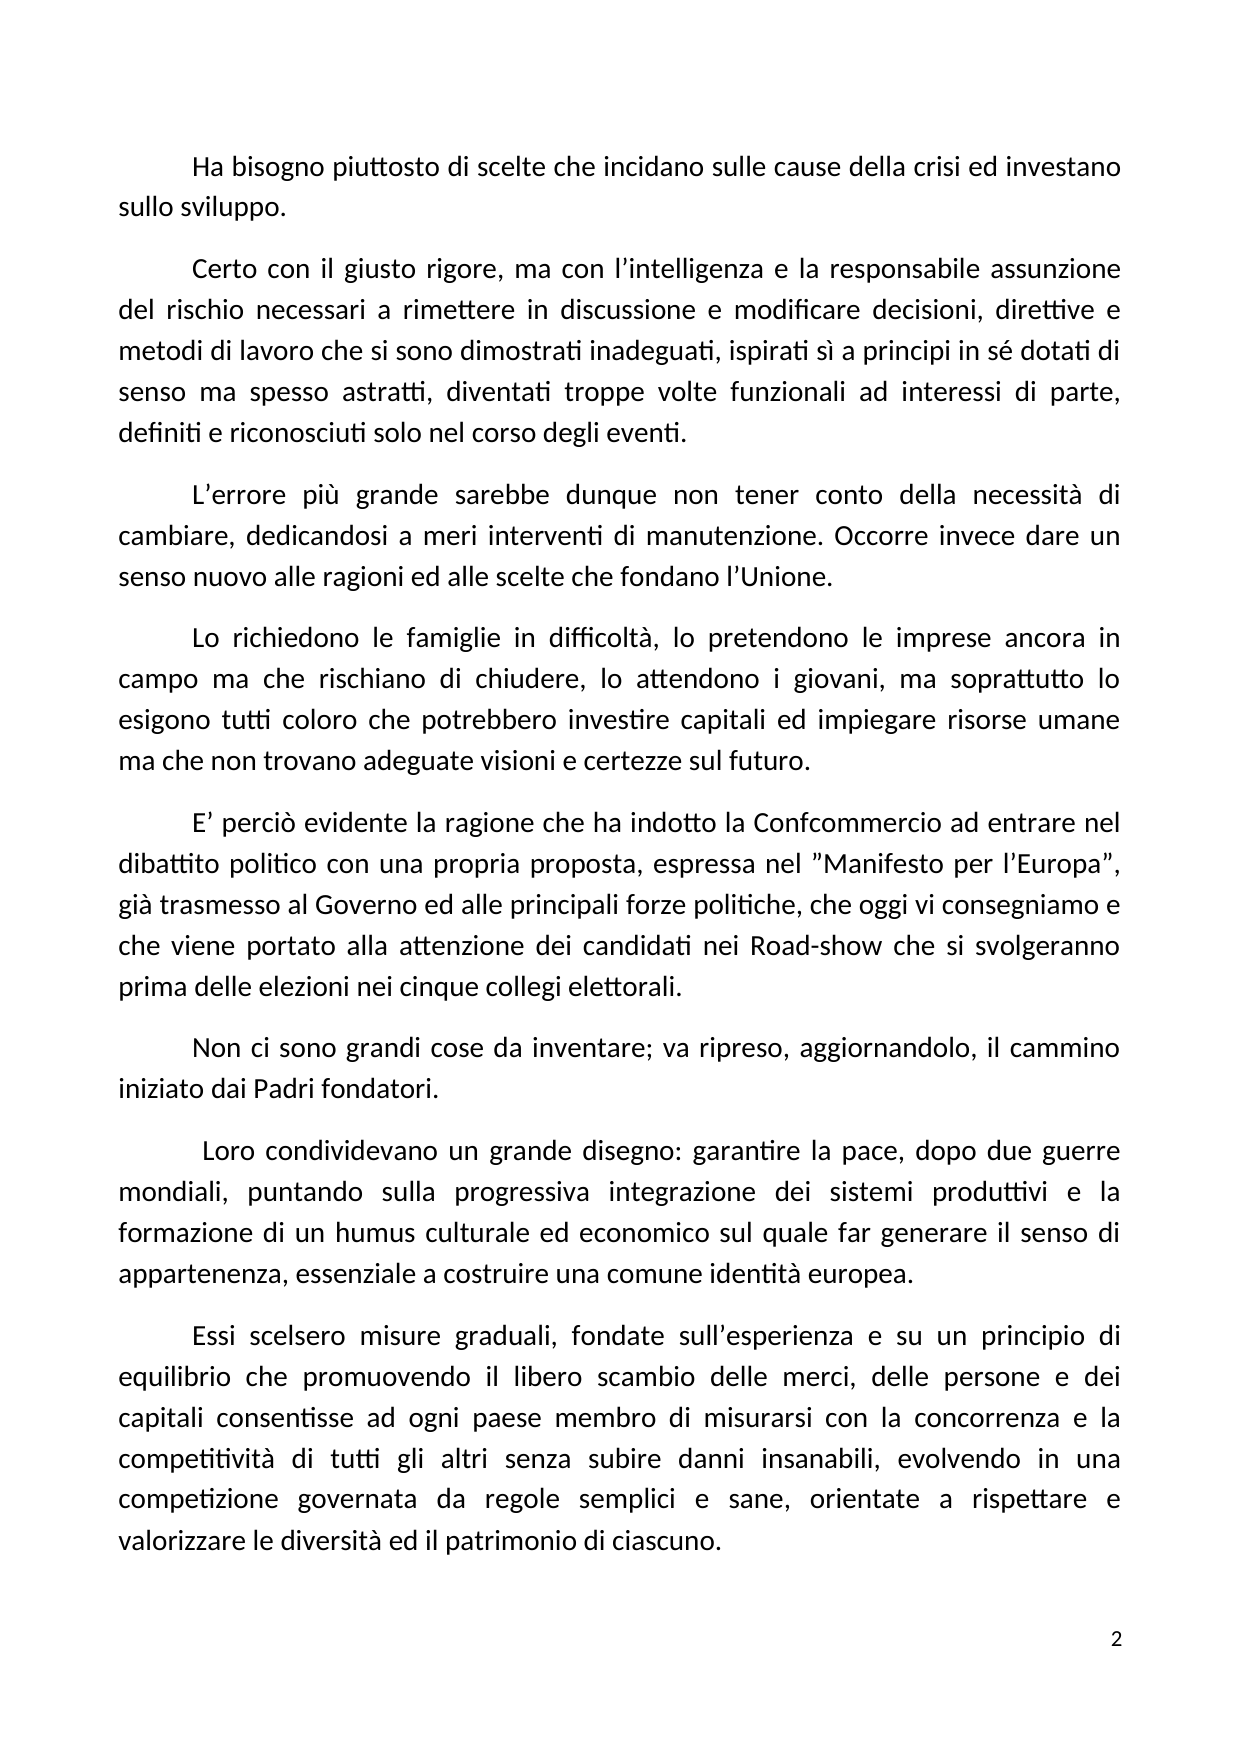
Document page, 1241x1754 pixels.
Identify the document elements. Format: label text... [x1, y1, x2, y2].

text Essi scelsero misure graduali, fondate sull’esperienza e su un principio di equilibrio che promuovendo il libero scambio delle merci, delle persone e dei capitali consentisse ad ogni paese membro di misurarsi con la concorrenza e la competitività di tutti gli altri senza subire danni insanabili, evolvendo in una competizione governata da regole semplici e sane, orientate a rispettare e valorizzare le diversità ed il patrimonio di ciascuno. [118, 1317, 1122, 1557]
text Non ci sono grandi cose da inventare; va ripreso, aggiornandolo, il cammino iniziato dai Padri fondatori. [118, 1029, 1122, 1106]
text Ha bisogno piuttosto di scelte che incidano sulle cause della crisi ed investano sullo sviluppo. [118, 148, 1122, 224]
text E’ perciò evidente la ragione che ha indotto la Confcommercio ad entrare nel dibattito politico con una propria proposta, espressa nel ”Manifesto per l’Europa”, già trasmesso al Governo ed alle principali forze politiche, che oggi vi consegniamo e che viene portato alla attenzione dei candidati nei Road-show che si svolgeranno prima delle elezioni nei cinque collegi elettorali. [118, 804, 1122, 1003]
text Certo con il giusto rigore, ma con l’intelligenza e la responsabile assunzione del rischio necessari a rimettere in discussione e modificare decisioni, direttive e metodi di lavoro che si sono dimostrati inadeguati, ispirati sì a principi in sé dotati di senso ma spesso astratti, diventati troppe volte funzionali ad interessi di parte, definiti e riconosciuti solo nel corso degli eventi. [118, 250, 1122, 450]
text L’errore più grande sarebbe dunque non tener conto della necessità di cambiare, dedicandosi a meri interventi di manutenzione. Occorre invece dare un senso nuovo alle ragioni ed alle scelte che fondano l’Unione. [118, 476, 1122, 593]
text Loro condividevano un grande disegno: garantire la pace, dopo due guerre mondiali, puntando sulla progressiva integrazione dei sistemi produttivi e la formazione di un humus culturale ed economico sul quale far generare il senso di appartenenza, essenziale a costruire una comune identità europea. [118, 1132, 1122, 1291]
text Lo richiedono le famiglie in difficoltà, lo pretendono le imprese ancora in campo ma che rischiano di chiudere, lo attendono i giovani, ma soprattutto lo esigono tutti coloro che potrebbero investire capitali ed impiegare risorse umane ma che non trovano adeguate visioni e certezze sul futuro. [118, 619, 1122, 778]
